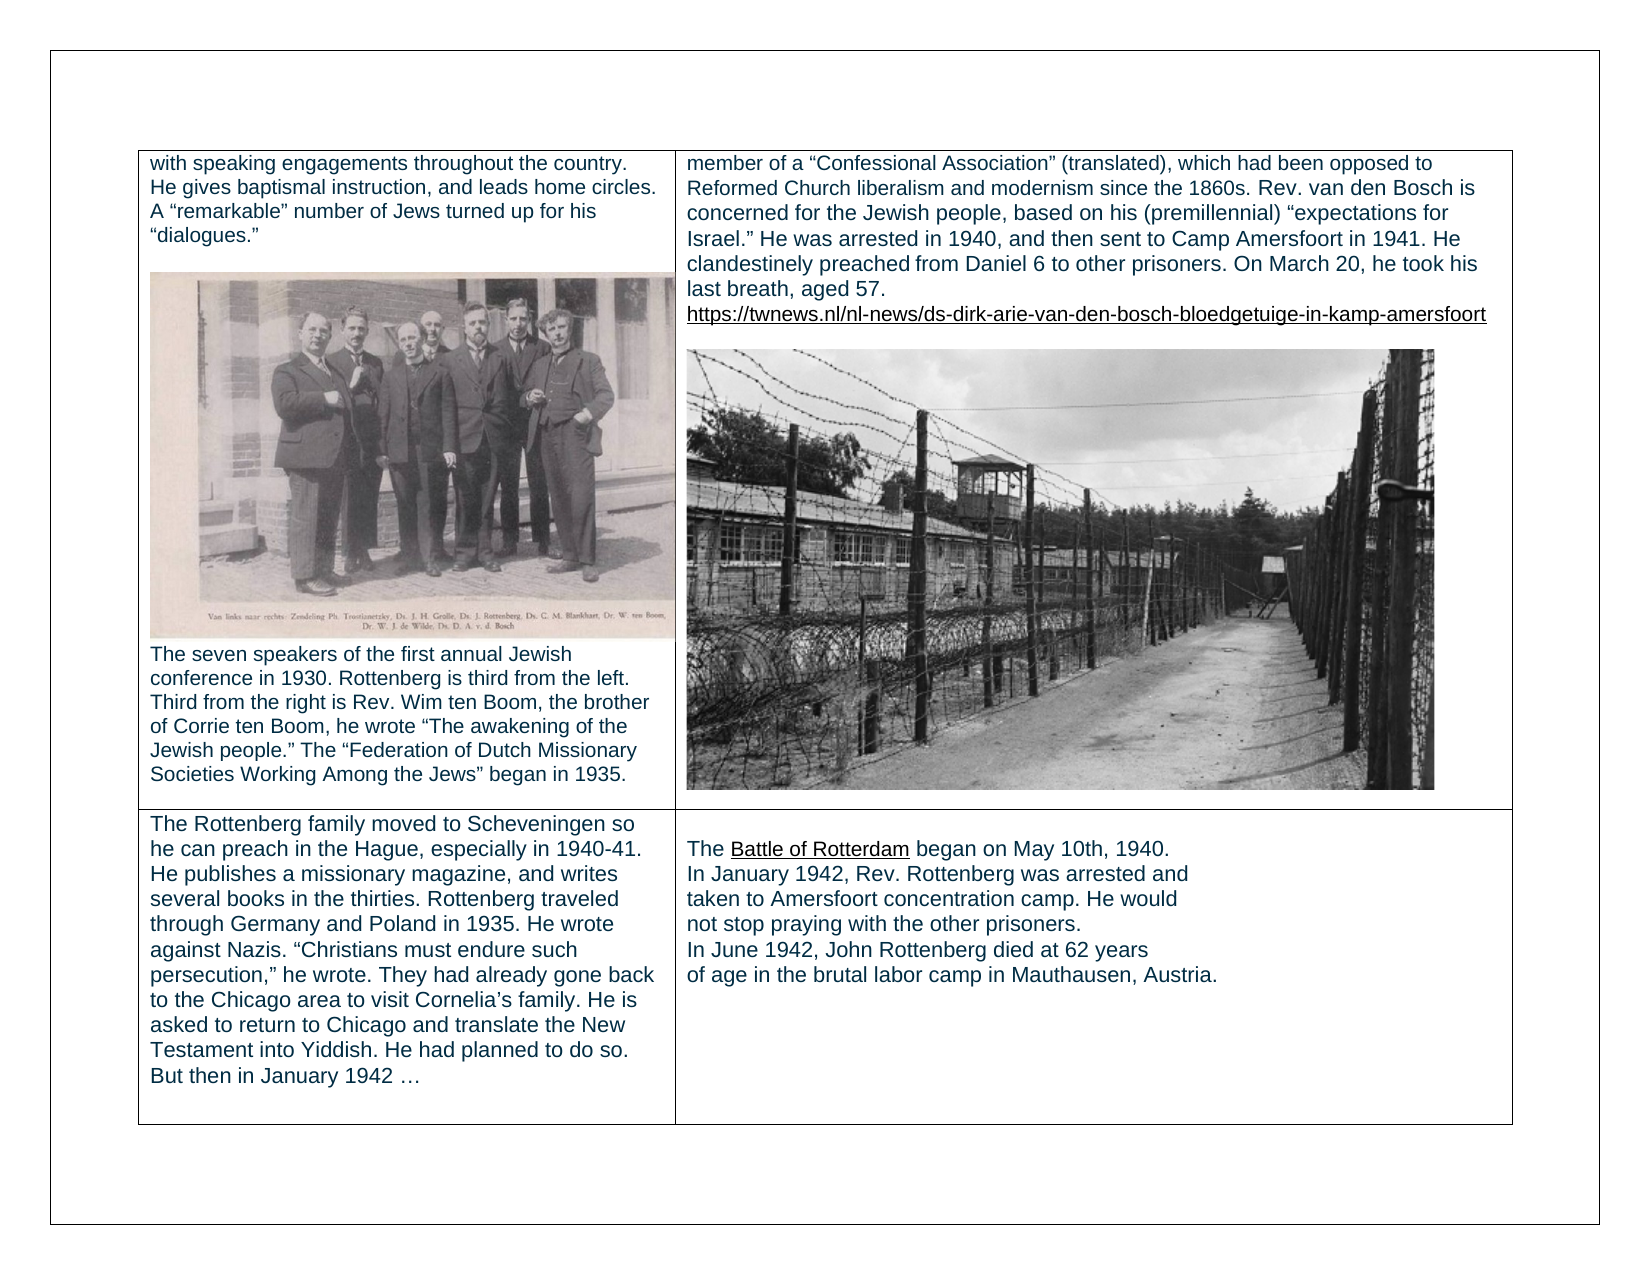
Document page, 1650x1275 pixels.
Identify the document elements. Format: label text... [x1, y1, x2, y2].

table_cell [139, 810, 675, 1124]
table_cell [676, 151, 1512, 809]
picture [686, 349, 1435, 790]
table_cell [139, 151, 675, 809]
picture [150, 272, 676, 642]
